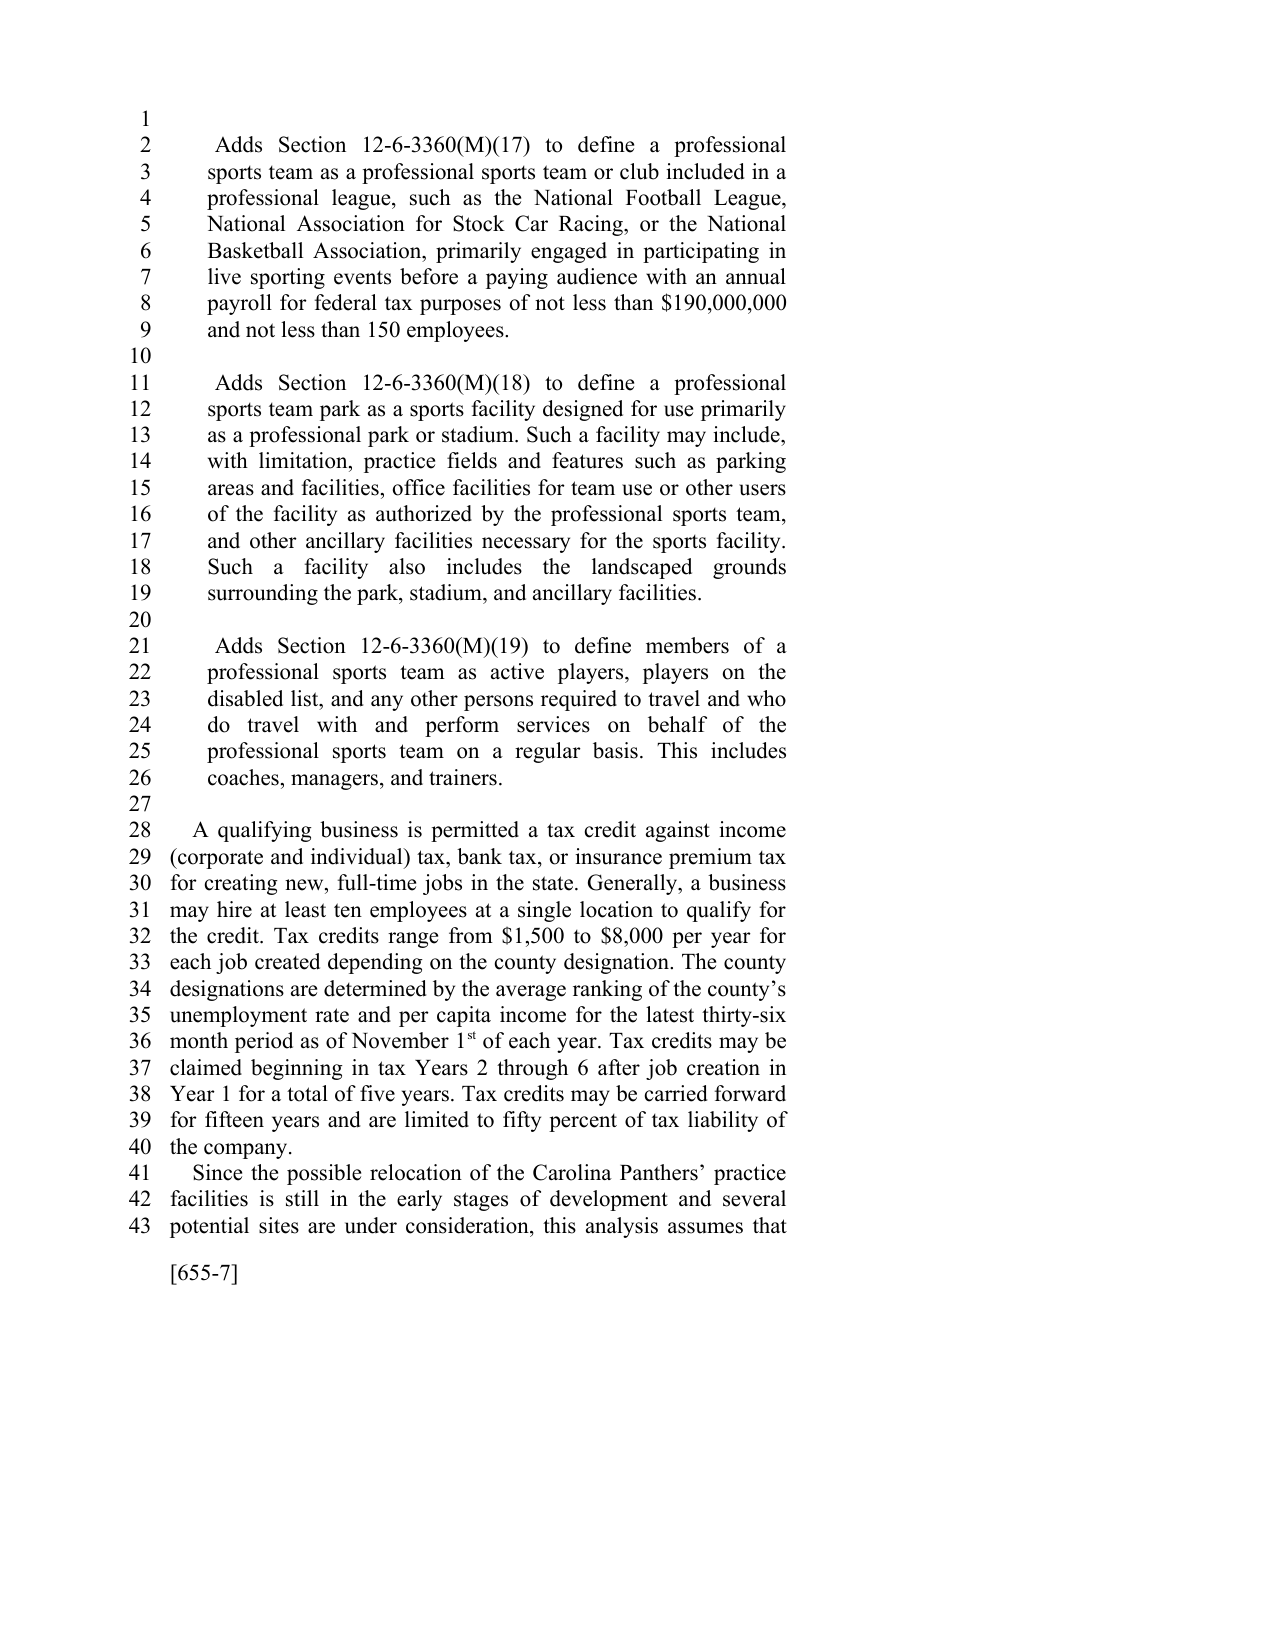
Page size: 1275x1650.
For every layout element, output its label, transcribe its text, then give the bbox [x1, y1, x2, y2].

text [169, 1159, 787, 1238]
text Adds Section 12-6-3360(M)(19) to define members of a professional sports team as active players, players on the disabled list, and any other persons required to travel and who do travel with and perform services on behalf of the professional sports team on a regular basis. This includes coaches, managers, and trainers. [207, 632, 787, 790]
text A qualifying business is permitted a tax credit against income (corporate and individual) tax, bank tax, or insurance premium tax for creating new, full-time jobs in the state. Generally, a business may hire at least ten employees at a single location to qualify for the credit. Tax credits range from $1,500 to $8,000 per year for each job created depending on the county designation. The county designations are determined by the average ranking of the county’s unemployment rate and per capita income for the latest thirty-six month period as of November 1st of each year. Tax credits may be claimed beginning in tax Years 2 through 6 after job creation in Year 1 for a total of five years. Tax credits may be carried forward for fifteen years and are limited to fifty percent of tax liability of the company. [169, 817, 787, 1159]
text Adds Section 12-6-3360(M)(17) to define a professional sports team as a professional sports team or club included in a professional league, such as the National Football League, National Association for Stock Car Racing, or the National Basketball Association, primarily engaged in participating in live sporting events before a paying audience with an annual payroll for federal tax purposes of not less than $190,000,000 and not less than 150 employees. [207, 131, 787, 342]
text Adds Section 12-6-3360(M)(18) to define a professional sports team park as a sports facility designed for use primarily as a professional park or stadium. Such a facility may include, with limitation, practice fields and features such as parking areas and facilities, office facilities for team use or other users of the facility as authorized by the professional sports team, and other ancillary facilities necessary for the sports facility. Such a facility also includes the landscaped grounds surrounding the park, stadium, and ancillary facilities. [207, 368, 787, 606]
